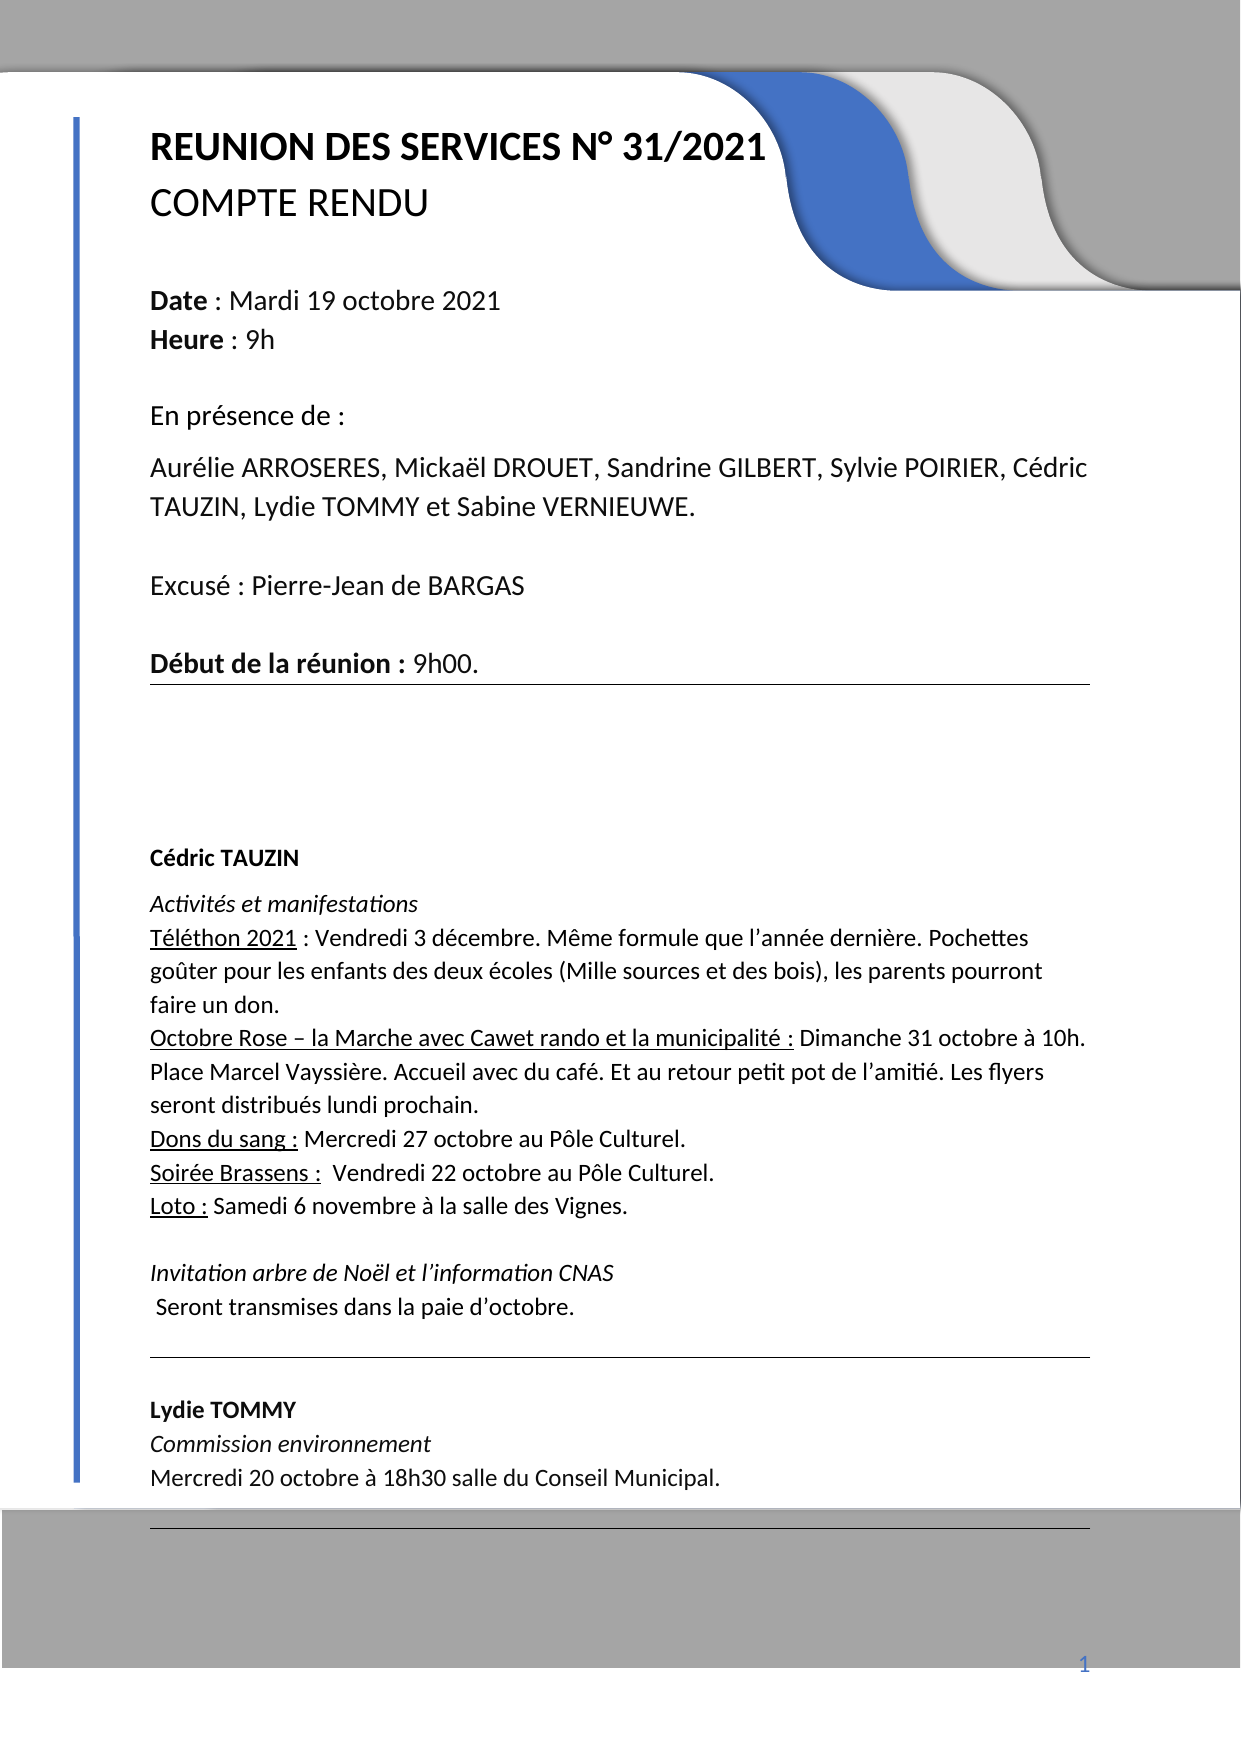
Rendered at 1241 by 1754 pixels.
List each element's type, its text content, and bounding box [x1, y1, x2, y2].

text Excusé : Pierre-Jean de BARGAS [150, 567, 1090, 602]
text Invitation arbre de Noël et l’information CNAS [150, 1257, 1090, 1288]
text Seront transmises dans la paie d’octobre. [150, 1291, 1090, 1321]
text Lydie TOMMY [150, 1394, 1090, 1425]
text Mercredi 20 octobre à 18h30 salle du Conseil Municipal. [150, 1462, 1090, 1492]
text Aurélie ARROSERES, Mickaël DROUET, Sandrine GILBERT, Sylvie POIRIER, Cédric TAUZIN, Lydie TOMMY et Sabine VERNIEUWE. [150, 449, 1090, 524]
text Commission environnement [150, 1428, 1090, 1459]
text Soirée Brassens : Vendredi 22 octobre au Pôle Culturel. [150, 1157, 1090, 1187]
text Heure : 9h [150, 321, 1090, 356]
text Loto : Samedi 6 novembre à la salle des Vignes. [150, 1190, 1090, 1221]
text Date : Mardi 19 octobre 2021 [150, 282, 1090, 317]
text Dons du sang : Mercredi 27 octobre au Pôle Culturel. [150, 1123, 1090, 1154]
subtitle Cédric TAUZIN [150, 842, 1090, 873]
text Activités et manifestations [150, 888, 1090, 919]
text Téléthon 2021 : Vendredi 3 décembre. Même formule que l’année dernière. Pochettes goûter pour les enfants des deux écoles (Mille sources et des bois), les parents pourront faire un don. [150, 922, 1090, 1019]
text Octobre Rose – la Marche avec Cawet rando et la municipalité : Dimanche 31 octobre à 10h. Place Marcel Vayssière. Accueil avec du café. Et au retour petit pot de l’amitié. Les flyers seront distribués lundi prochain. [150, 1022, 1090, 1120]
subtitle : [150, 397, 1090, 433]
title REUNION DES SERVICEs N° 31/2021 [150, 120, 1090, 171]
title Compte rendu [150, 176, 1090, 227]
text Début de la réunion : 9h00. [150, 645, 1090, 681]
